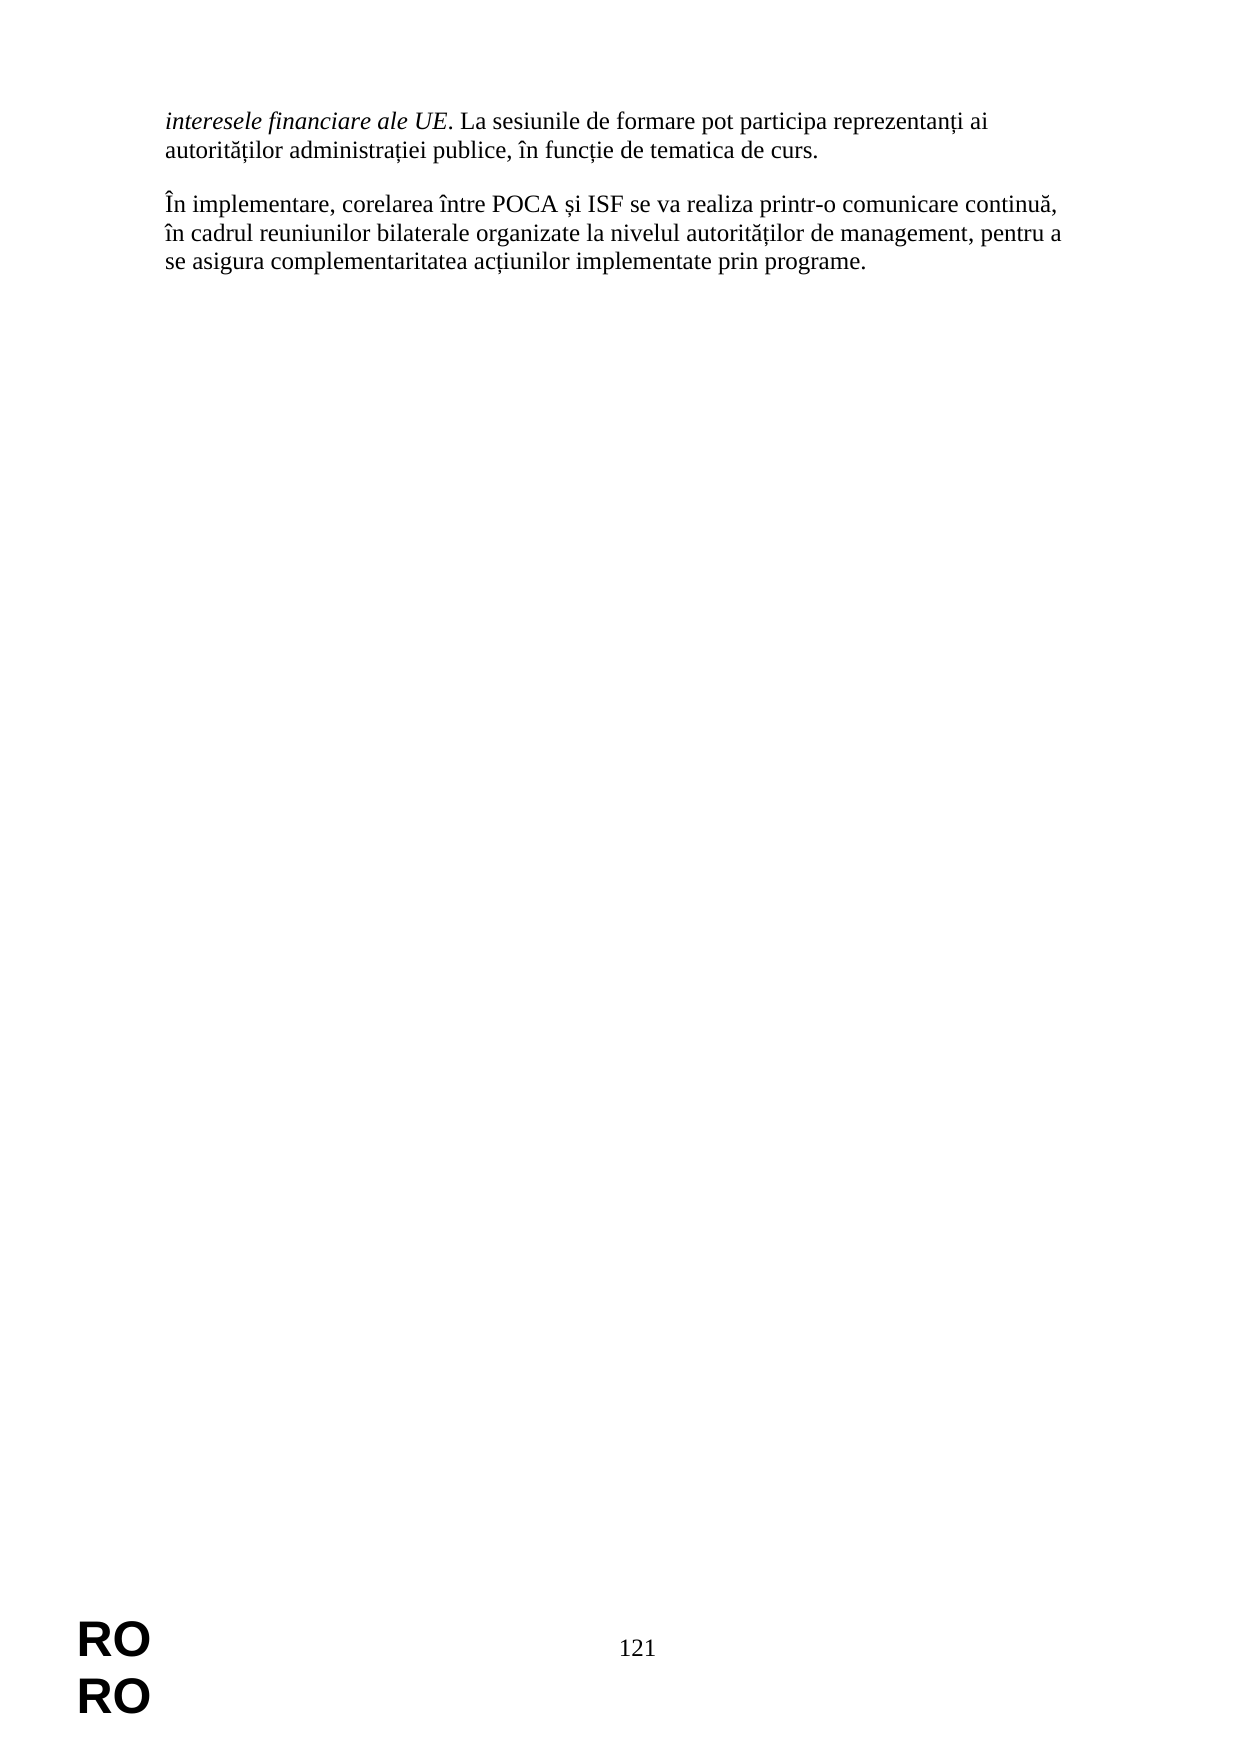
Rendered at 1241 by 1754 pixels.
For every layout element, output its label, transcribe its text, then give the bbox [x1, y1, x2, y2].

text În implementare, corelarea între POCA și ISF se va realiza printr-o comunicare continuă, în cadrul reuniunilor bilaterale organizate la nivelul autorităților de management, pentru a se asigura complementaritatea acțiunilor implementate prin programe. [165, 189, 1063, 275]
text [165, 106, 1063, 164]
